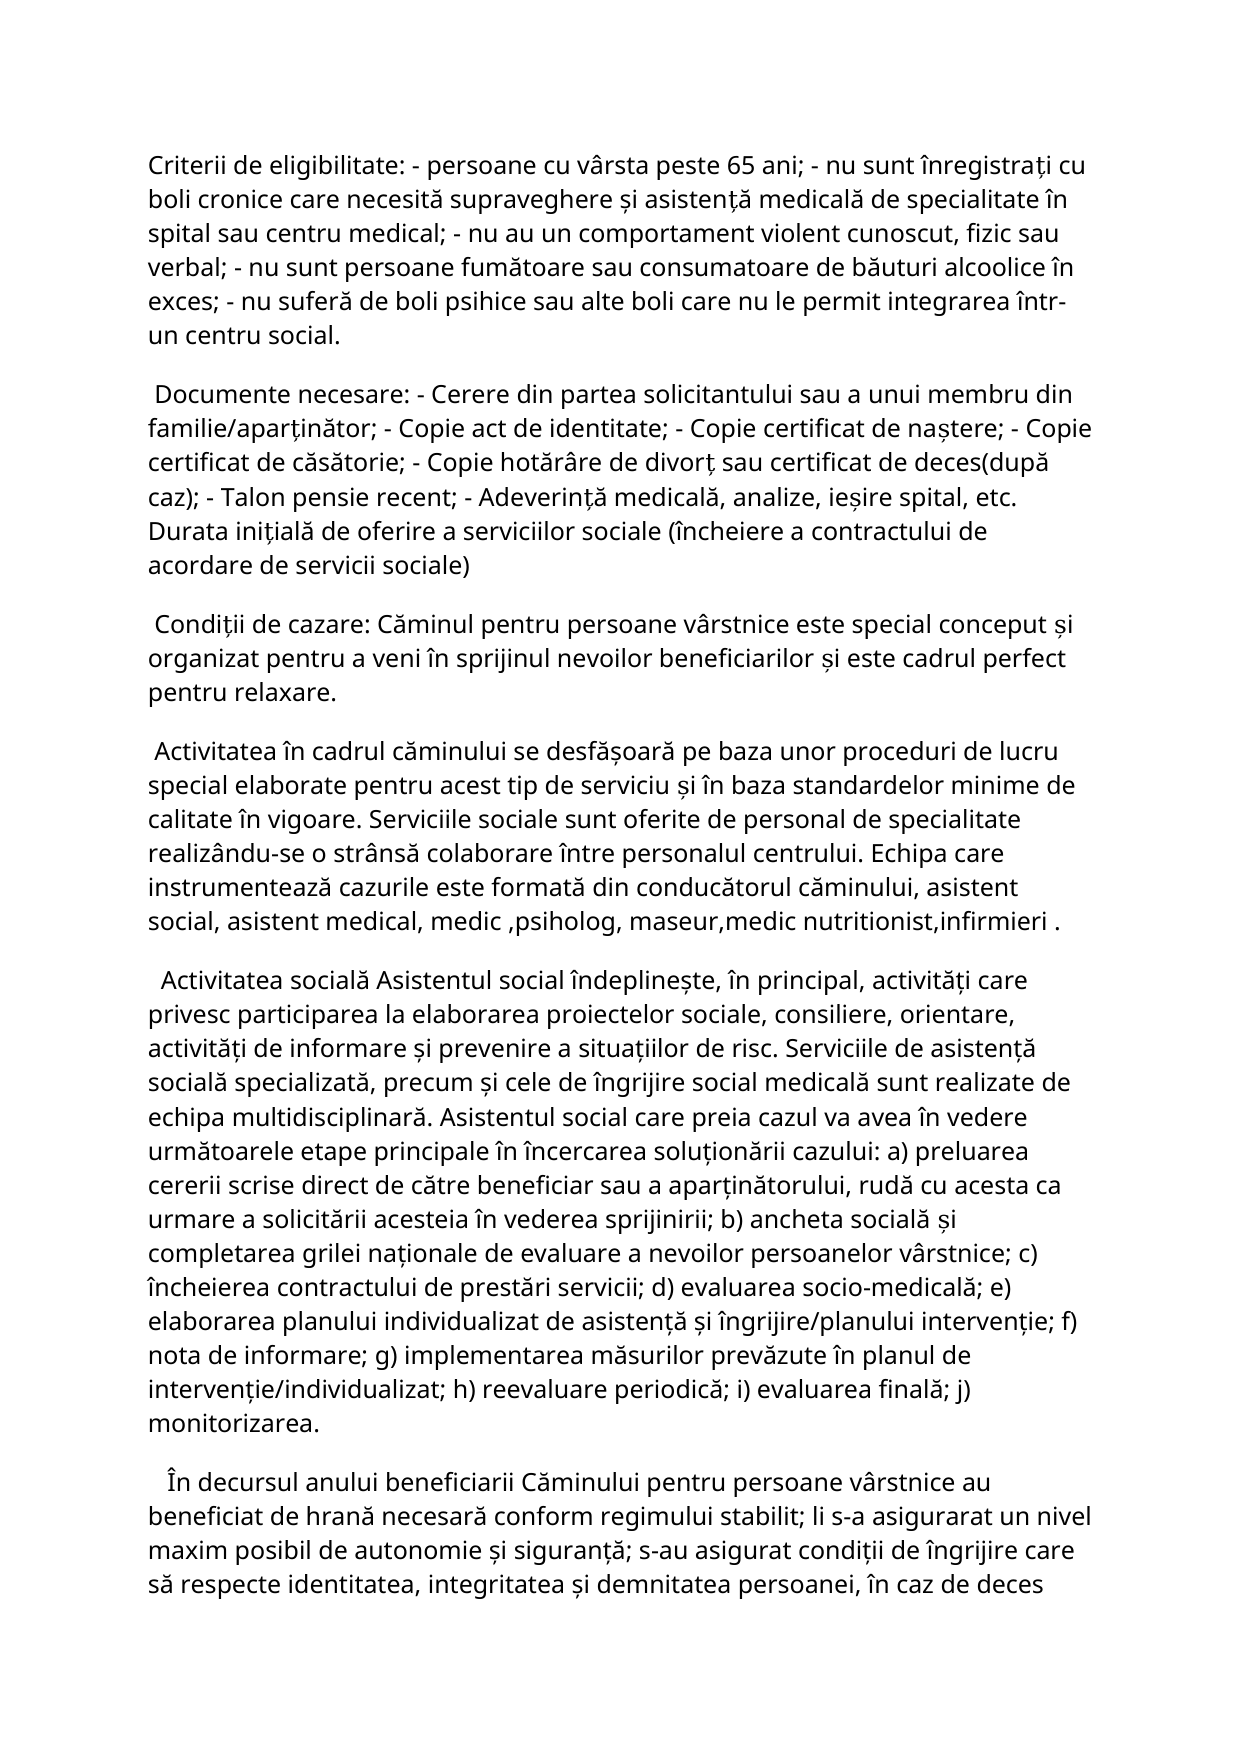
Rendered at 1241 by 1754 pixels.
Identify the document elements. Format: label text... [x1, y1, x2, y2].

text Activitatea socială Asistentul social îndeplineşte, în principal, activităţi care privesc participarea la elaborarea proiectelor sociale, consiliere, orientare, activităţi de informare şi prevenire a situaţiilor de risc. Serviciile de asistenţă socială specializată, precum şi cele de îngrijire social medicală sunt realizate de echipa multidisciplinară. Asistentul social care preia cazul va avea în vedere următoarele etape principale în încercarea soluţionării cazului: a) preluarea cererii scrise direct de către beneficiar sau a aparţinătorului, rudă cu acesta ca urmare a solicitării acesteia în vederea sprijinirii; b) ancheta socială și completarea grilei naţionale de evaluare a nevoilor persoanelor vârstnice; c) încheierea contractului de prestări servicii; d) evaluarea socio-medicală; e) elaborarea planului individualizat de asistenţă şi îngrijire/planului intervenţie; f) nota de informare; g) implementarea măsurilor prevăzute în planul de intervenţie/individualizat; h) reevaluare periodică; i) evaluarea finală; j) monitorizarea. [148, 963, 1093, 1440]
text Criterii de eligibilitate: - persoane cu vârsta peste 65 ani; - nu sunt înregistrați cu boli cronice care necesită supraveghere şi asistență medicală de specialitate în spital sau centru medical; - nu au un comportament violent cunoscut, fizic sau verbal; - nu sunt persoane fumătoare sau consumatoare de băuturi alcoolice în exces; - nu suferă de boli psihice sau alte boli care nu le permit integrarea într-un centru social. [148, 148, 1093, 352]
text Documente necesare: - Cerere din partea solicitantului sau a unui membru din familie/aparținător; - Copie act de identitate; - Copie certificat de naștere; - Copie certificat de căsătorie; - Copie hotărâre de divorț sau certificat de deces(după caz); - Talon pensie recent; - Adeverință medicală, analize, ieșire spital, etc. Durata inițială de oferire a serviciilor sociale (încheiere a contractului de acordare de servicii sociale) [148, 377, 1093, 581]
text Activitatea în cadrul căminului se desfăşoară pe baza unor proceduri de lucru special elaborate pentru acest tip de serviciu și în baza standardelor minime de calitate în vigoare. Serviciile sociale sunt oferite de personal de specialitate realizându-se o strânsă colaborare între personalul centrului. Echipa care instrumentează cazurile este formată din conducătorul căminului, asistent social, asistent medical, medic ,psiholog, maseur,medic nutritionist,infirmieri . [148, 733, 1093, 938]
text Condiții de cazare: Căminul pentru persoane vârstnice este special conceput și organizat pentru a veni în sprijinul nevoilor beneficiarilor și este cadrul perfect pentru relaxare. [148, 606, 1093, 708]
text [148, 1465, 1093, 1601]
